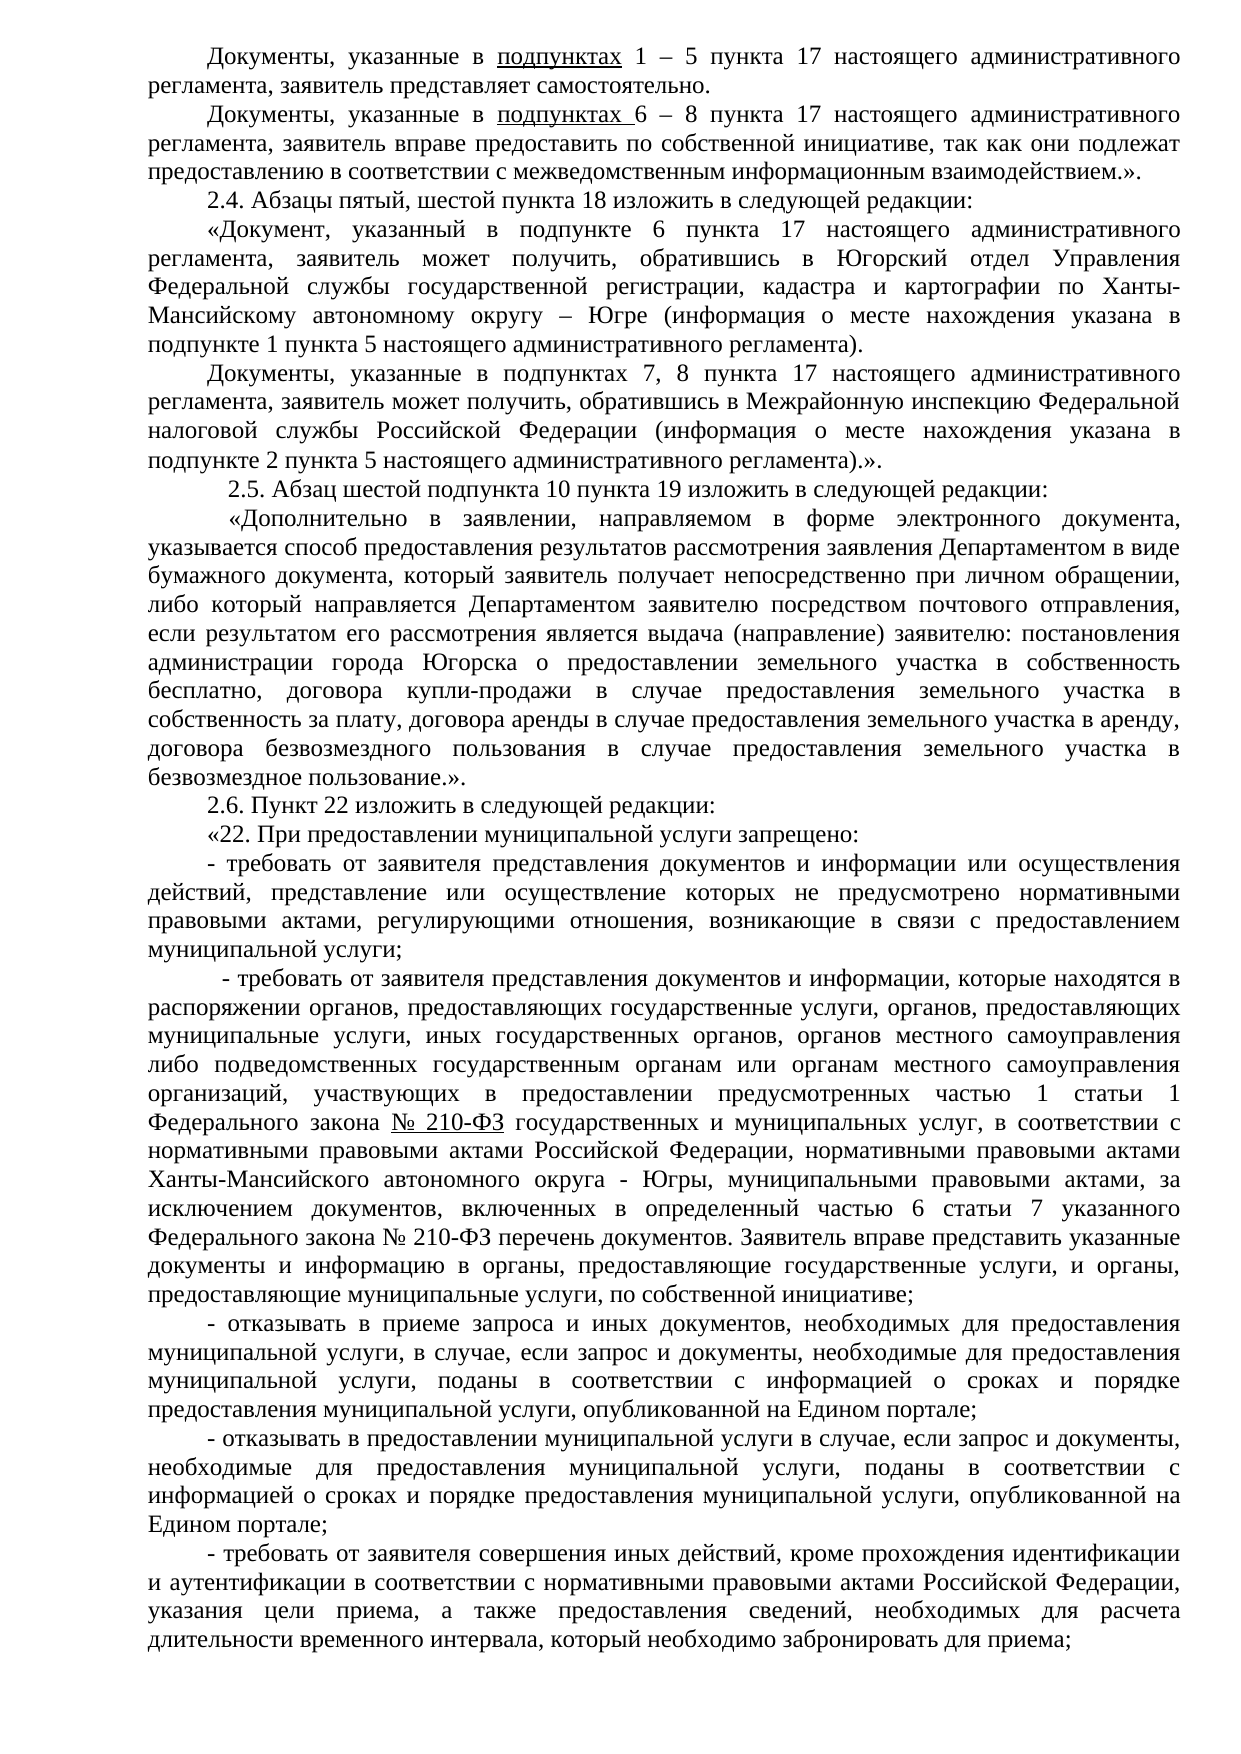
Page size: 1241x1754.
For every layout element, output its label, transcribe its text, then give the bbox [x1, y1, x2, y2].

text - отказывать в предоставлении муниципальной услуги в случае, если запрос и документы, необходимые для предоставления муниципальной услуги, поданы в соответствии с информацией о сроках и порядке предоставления муниципальной услуги, опубликованной на Едином портале; [148, 1423, 1181, 1538]
text - требовать от заявителя совершения иных действий, кроме прохождения идентификации и аутентификации в соответствии с нормативными правовыми актами Российской Федерации, указания цели приема, а также предоставления сведений, необходимых для расчета длительности временного интервала, который необходимо забронировать для приема; [148, 1538, 1181, 1653]
text Документы, указанные в подпунктах 6 – 8 пункта 17 настоящего административного регламента, заявитель вправе предоставить по собственной инициативе, так как они подлежат предоставлению в соответствии с межведомственным информационным взаимодействием.». [148, 99, 1181, 185]
text - требовать от заявителя представления документов и информации, которые находятся в распоряжении органов, предоставляющих государственные услуги, органов, предоставляющих муниципальные услуги, иных государственных органов, органов местного самоуправления либо подведомственных государственным органам или органам местного самоуправления организаций, участвующих в предоставлении предусмотренных частью 1 статьи 1 Федерального закона № 210-ФЗ государственных и муниципальных услуг, в соответствии с нормативными правовыми актами Российской Федерации, нормативными правовыми актами Ханты-Мансийского автономного округа - Югры, муниципальными правовыми актами, за исключением документов, включенных в определенный частью 6 статьи 7 указанного Федерального закона № 210-ФЗ перечень документов. Заявитель вправе представить указанные документы и информацию в органы, предоставляющие государственные услуги, и органы, предоставляющие муниципальные услуги, по собственной инициативе; [148, 963, 1181, 1308]
text 2.5. Абзац шестой подпункта 10 пункта 19 изложить в следующей редакции: [148, 474, 1181, 503]
text «22. При предоставлении муниципальной услуги запрещено: [148, 819, 1240, 848]
text 2.6. Пункт 22 изложить в следующей редакции: [148, 791, 1240, 819]
text 2.4. Абзацы пятый, шестой пункта 18 изложить в следующей редакции: [148, 185, 1181, 214]
text «Дополнительно в заявлении, направляемом в форме электронного документа, указывается способ предоставления результатов рассмотрения заявления Департаментом в виде бумажного документа, который заявитель получает непосредственно при личном обращении, либо который направляется Департаментом заявителю посредством почтового отправления, если результатом его рассмотрения является выдача (направление) заявителю: постановления администрации города Югорска о предоставлении земельного участка в собственность бесплатно, договора купли-продажи в случае предоставления земельного участка в собственность за плату, договора аренды в случае предоставления земельного участка в аренду, договора безвозмездного пользования в случае предоставления земельного участка в безвозмездное пользование.». [148, 503, 1181, 791]
text - отказывать в приеме запроса и иных документов, необходимых для предоставления муниципальной услуги, в случае, если запрос и документы, необходимые для предоставления муниципальной услуги, поданы в соответствии с информацией о сроках и порядке предоставления муниципальной услуги, опубликованной на Едином портале; [148, 1308, 1181, 1423]
text Документы, указанные в подпунктах 7, 8 пункта 17 настоящего административного регламента, заявитель может получить, обратившись в Межрайонную инспекцию Федеральной налоговой службы Российской Федерации (информация о месте нахождения указана в подпункте 2 пункта 5 настоящего административного регламента).». [148, 358, 1181, 474]
text «Документ, указанный в подпункте 6 пункта 17 настоящего административного регламента, заявитель может получить, обратившись в Югорский отдел Управления Федеральной службы государственной регистрации, кадастра и картографии по Ханты-Мансийскому автономному округу – Югре (информация о месте нахождения указана в подпункте 1 пункта 5 настоящего административного регламента). [148, 214, 1181, 358]
text - требовать от заявителя представления документов и информации или осуществления действий, представление или осуществление которых не предусмотрено нормативными правовыми актами, регулирующими отношения, возникающие в связи с предоставлением муниципальной услуги; [148, 848, 1181, 963]
text Документы, указанные в подпунктах 1 – 5 пункта 17 настоящего административного регламента, заявитель представляет самостоятельно. [148, 41, 1181, 99]
